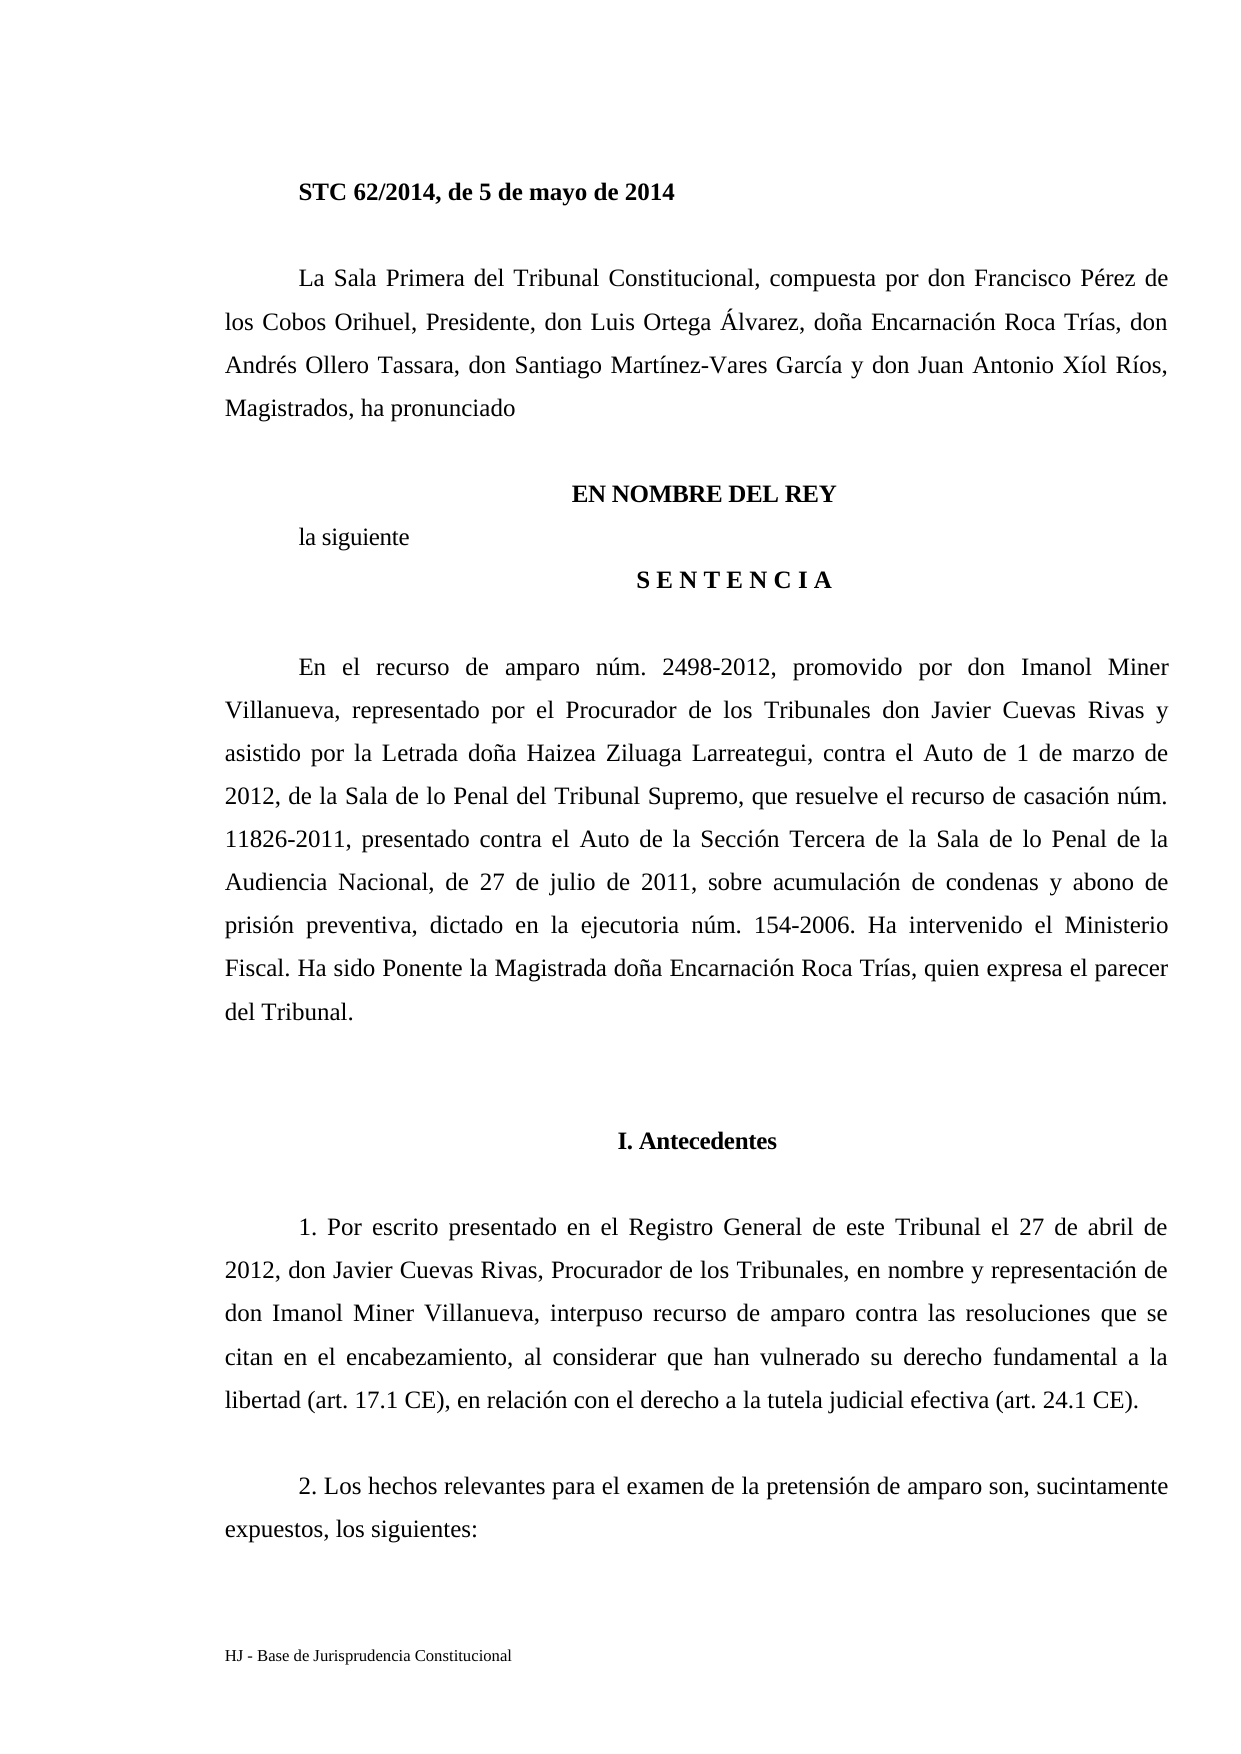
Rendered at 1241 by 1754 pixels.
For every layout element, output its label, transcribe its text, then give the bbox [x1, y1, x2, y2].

text La Sala Primera del Tribunal Constitucional, compuesta por don Francisco Pérez de los Cobos Orihuel, Presidente, don Luis Ortega Álvarez, doña Encarnación Roca Trías, don Andrés Ollero Tassara, don Santiago Martínez-Vares García y don Juan Antonio Xíol Ríos, Magistrados, ha pronunciado [224, 263, 1169, 422]
text S E N T E N C I A [224, 565, 1169, 594]
text I. Antecedentes [224, 1126, 1169, 1155]
text 2. Los hechos relevantes para el examen de la pretensión de amparo son, sucintamente expuestos, los siguientes: [224, 1471, 1169, 1543]
text STC 62/2014, de 5 de mayo de 2014 [224, 177, 1169, 206]
text En el recurso de amparo núm. 2498-2012, promovido por don Imanol Miner Villanueva, representado por el Procurador de los Tribunales don Javier Cuevas Rivas y asistido por la Letrada doña Haizea Ziluaga Larreategui, contra el Auto de 1 de marzo de 2012, de la Sala de lo Penal del Tribunal Supremo, que resuelve el recurso de casación núm. 11826-2011, presentado contra el Auto de la Sección Tercera de la Sala de lo Penal de la Audiencia Nacional, de 27 de julio de 2011, sobre acumulación de condenas y abono de prisión preventiva, dictado en la ejecutoria núm. 154-2006. Ha intervenido el Ministerio Fiscal. Ha sido Ponente la Magistrada doña Encarnación Roca Trías, quien expresa el parecer del Tribunal. [224, 652, 1169, 1025]
text la siguiente [224, 522, 1110, 551]
text EN NOMBRE DEL REY [224, 479, 1110, 508]
text 1. Por escrito presentado en el Registro General de este Tribunal el 27 de abril de 2012, don Javier Cuevas Rivas, Procurador de los Tribunales, en nombre y representación de don Imanol Miner Villanueva, interpuso recurso de amparo contra las resoluciones que se citan en el encabezamiento, al considerar que han vulnerado su derecho fundamental a la libertad (art. 17.1 CE), en relación con el derecho a la tutela judicial efectiva (art. 24.1 CE). [224, 1212, 1169, 1413]
